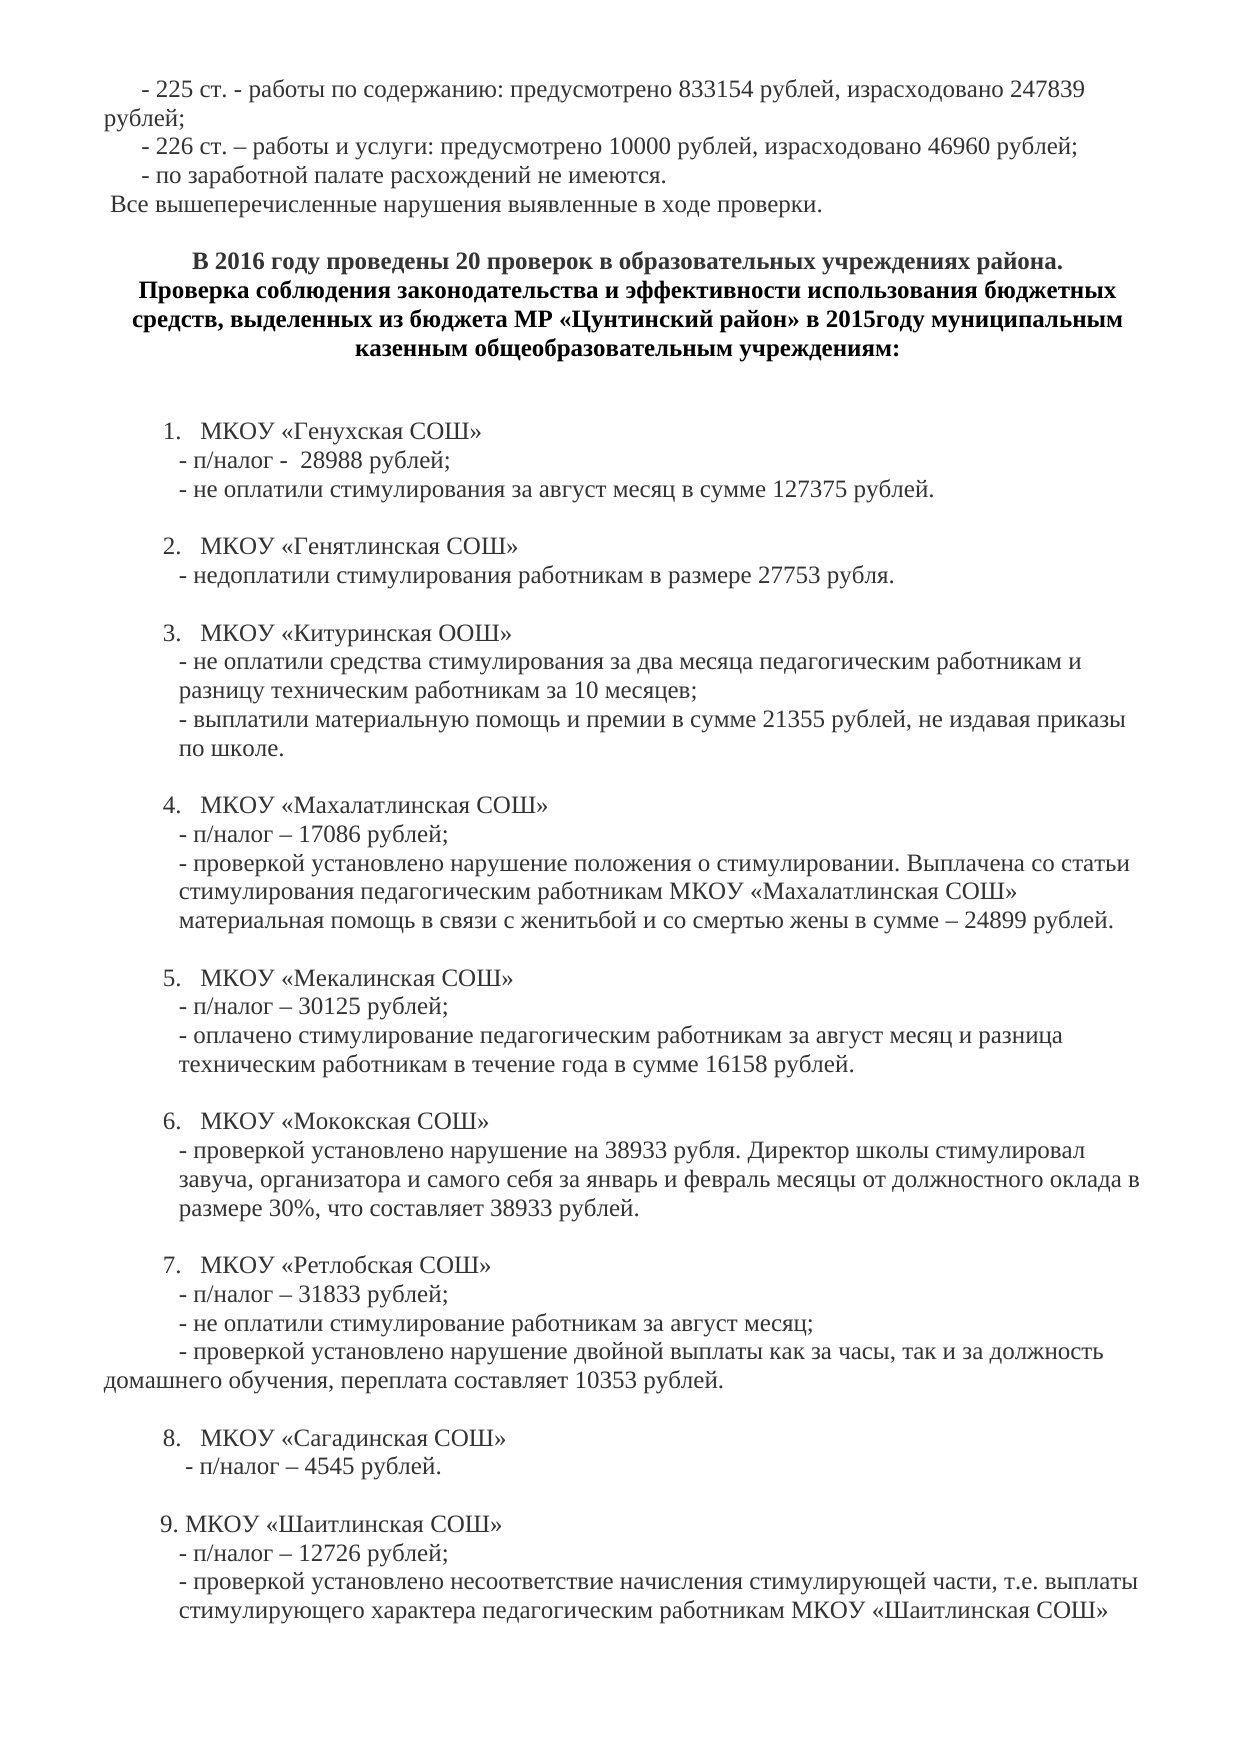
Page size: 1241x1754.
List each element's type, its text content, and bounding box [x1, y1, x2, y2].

list - п/налог – 17086 рублей; [178, 819, 1152, 848]
list - п/налог - 28988 рублей; [178, 445, 1152, 474]
text - выплатили материальную помощь и премии в сумме 21355 рублей, не издавая приказы по школе. [178, 704, 1152, 761]
text В 2016 году проведены 20 проверок в образовательных учреждениях района. [103, 246, 1152, 275]
text Проверка соблюдения законодательства и эффективности использования бюджетных средств, выделенных из бюджета МР «Цунтинский район» в 2015году муниципальным казенным общеобразовательным учреждениям: [103, 275, 1152, 361]
text - 225 ст. - работы по содержанию: предусмотрено 833154 рублей, израсходовано 247839 рублей; [103, 74, 1152, 131]
list МКОУ «Мококская СОШ» [163, 1106, 1152, 1135]
text - п/налог – 4545 рублей. [103, 1451, 1152, 1480]
text 9. МКОУ «Шаитлинская СОШ» [103, 1509, 1152, 1538]
text - оплачено стимулирование педагогическим работникам за август месяц и разница техническим работникам в течение года в сумме 16158 рублей. [178, 1020, 1152, 1078]
list МКОУ «Сагадинская СОШ» [163, 1423, 1152, 1451]
list МКОУ «Китуринская ООШ» [163, 618, 1152, 646]
text - проверкой установлено нарушение двойной выплаты как за часы, так и за должность домашнего обучения, переплата составляет 10353 рублей. [103, 1336, 1152, 1394]
list - проверкой установлено нарушение положения о стимулировании. Выплачена со статьи стимулирования педагогическим работникам МКОУ «Махалатлинская СОШ» материальная помощь в связи с женитьбой и со смертью жены в сумме – 24899 рублей. [178, 848, 1152, 934]
text - 226 ст. – работы и услуги: предусмотрено 10000 рублей, израсходовано 46960 рублей; [103, 131, 1152, 160]
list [178, 1566, 1152, 1624]
text - по заработной палате расхождений не имеются. [103, 160, 1152, 189]
text Все вышеперечисленные нарушения выявленные в ходе проверки. [103, 189, 1152, 218]
list - п/налог – 12726 рублей; [178, 1538, 1152, 1566]
list МКОУ «Мекалинская СОШ» [163, 963, 1152, 991]
text - проверкой установлено нарушение на 38933 рубля. Директор школы стимулировал завуча, организатора и самого себя за январь и февраль месяцы от должностного оклада в размере 30%, что составляет 38933 рублей. [178, 1135, 1152, 1221]
list - не оплатили стимулирования за август месяц в сумме 127375 рублей. [178, 474, 1152, 503]
text - недоплатили стимулирования работникам в размере 27753 рубля. [178, 560, 1152, 589]
list МКОУ «Махалатлинская СОШ» [163, 790, 1152, 819]
text - не оплатили средства стимулирования за два месяца педагогическим работникам и разницу техническим работникам за 10 месяцев; [178, 646, 1152, 704]
list МКОУ «Генятлинская СОШ» [163, 531, 1152, 560]
text - п/налог – 30125 рублей; [178, 991, 1152, 1020]
list - п/налог – 31833 рублей; [178, 1279, 1152, 1308]
list МКОУ «Ретлобская СОШ» [163, 1250, 1152, 1279]
list МКОУ «Генухская СОШ» [163, 416, 1152, 445]
list - не оплатили стимулирование работникам за август месяц; [178, 1308, 1152, 1336]
